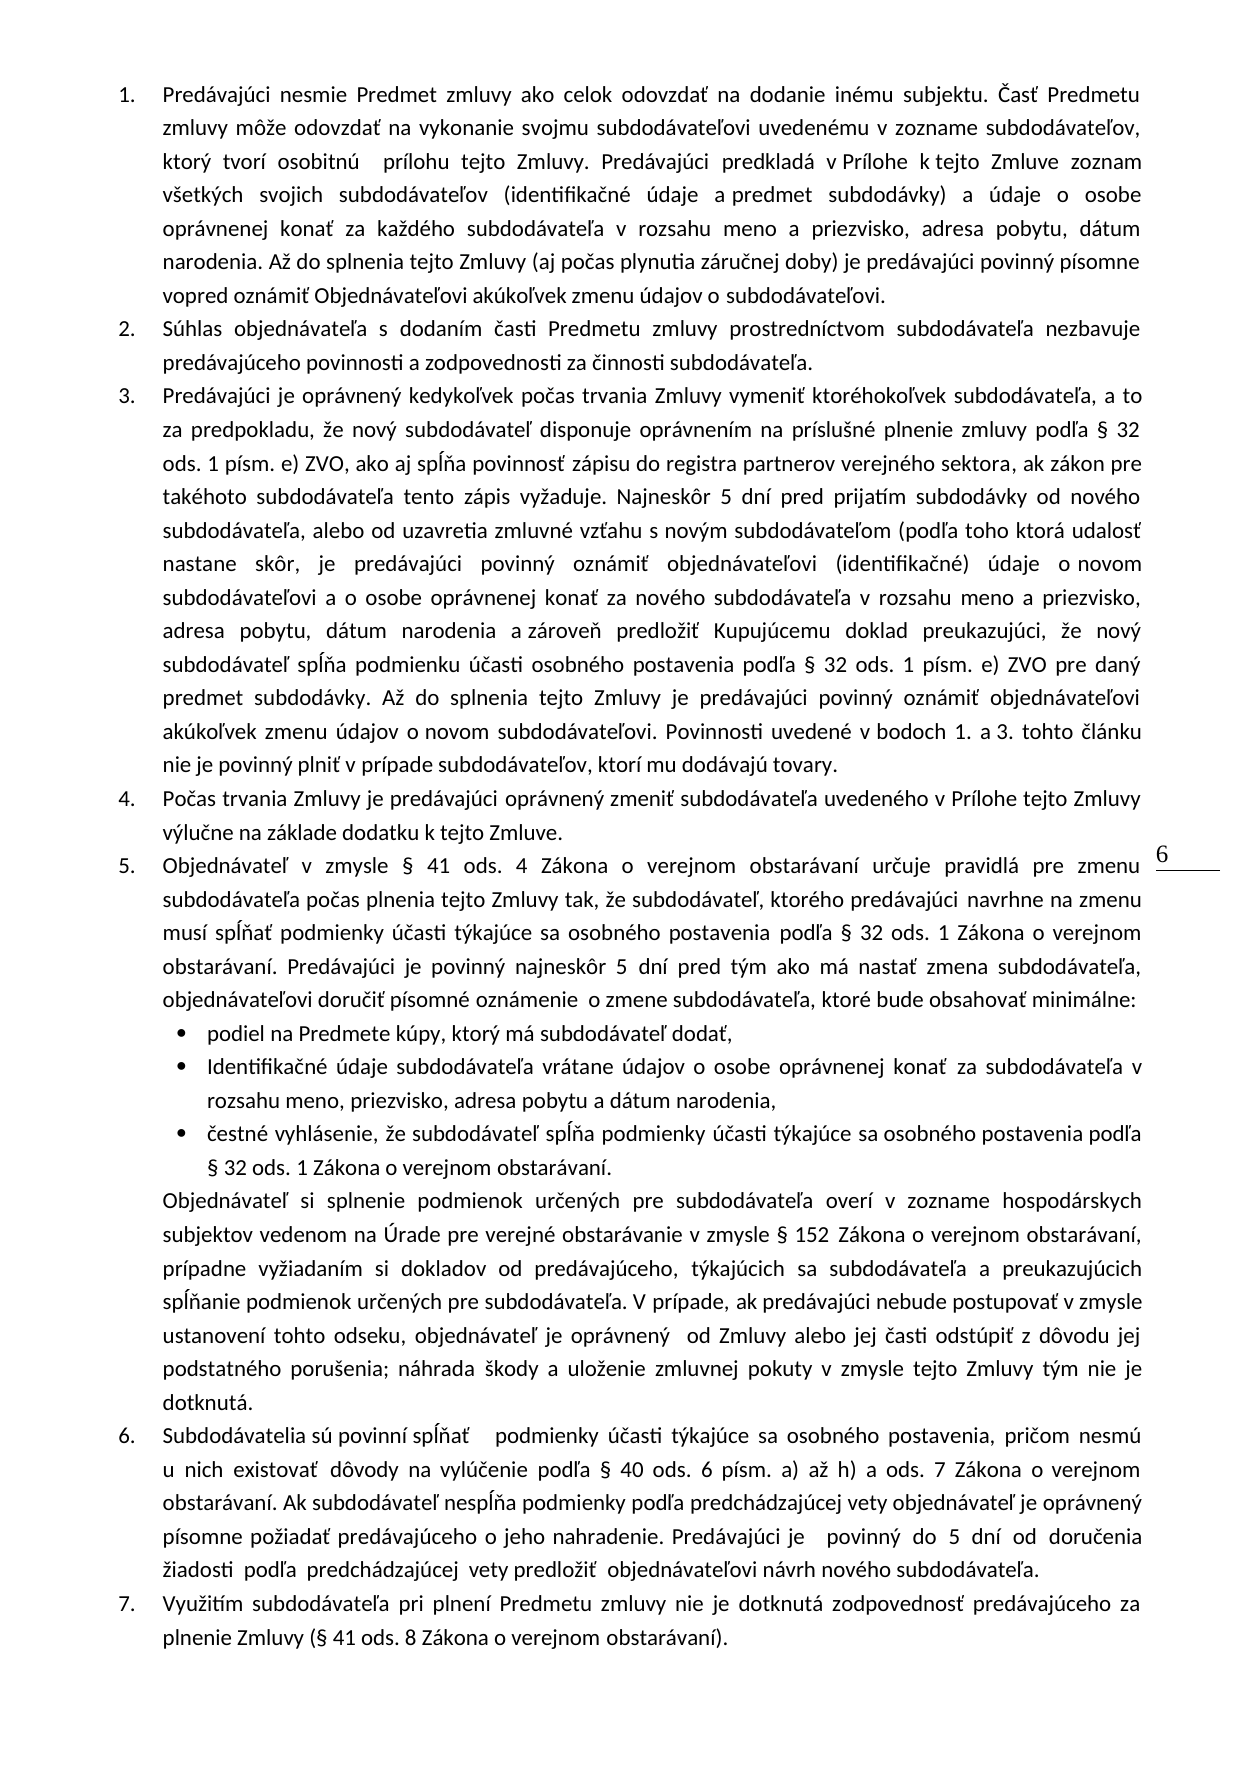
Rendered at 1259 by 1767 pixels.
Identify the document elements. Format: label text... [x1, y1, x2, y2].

list Využitím subdodávateľa pri plnení Predmetu zmluvy nie je dotknutá zodpovednosť predávajúceho za plnenie Zmluvy (§ 41 ods. 8 Zákona o verejnom obstarávaní). [118, 1589, 1142, 1651]
text Objednávateľ si splnenie podmienok určených pre subdodávateľa overí v zozname hospodárskych subjektov vedenom na Úrade pre verejné obstarávanie v zmysle § 152 Zákona o verejnom obstarávaní, prípadne vyžiadaním si dokladov od predávajúceho, týkajúcich sa subdodávateľa a preukazujúcich spĺňanie podmienok určených pre subdodávateľa. V prípade, ak predávajúci nebude postupovať v zmysle ustanovení tohto odseku, objednávateľ je oprávnený od Zmluvy alebo jej časti odstúpiť z dôvodu jej podstatného porušenia; náhrada škody a uloženie zmluvnej pokuty v zmysle tejto Zmluvy tým nie je dotknutá. [162, 1187, 1142, 1416]
list Súhlas objednávateľa s dodaním časti Predmetu zmluvy prostredníctvom subdodávateľa nezbavuje predávajúceho povinnosti a zodpovednosti za činnosti subdodávateľa. [118, 314, 1142, 376]
list Identifikačné údaje subdodávateľa vrátane údajov o osobe oprávnenej konať za subdodávateľa v rozsahu meno, priezvisko, adresa pobytu a dátum narodenia, [177, 1052, 1142, 1114]
list Predávajúci je oprávnený kedykoľvek počas trvania Zmluvy vymeniť ktoréhokoľvek subdodávateľa, a to za predpokladu, že nový subdodávateľ disponuje oprávnením na príslušné plnenie zmluvy podľa § 32 ods. 1 písm. e) ZVO, ako aj spĺňa povinnosť zápisu do registra partnerov verejného sektora, ak zákon pre takéhoto subdodávateľa tento zápis vyžaduje. Najneskôr 5 dní pred prijatím subdodávky od nového subdodávateľa, alebo od uzavretia zmluvné vzťahu s novým subdodávateľom (podľa toho ktorá udalosť nastane skôr, je predávajúci povinný oznámiť objednávateľovi (identifikačné) údaje o novom subdodávateľovi a o osobe oprávnenej konať za nového subdodávateľa v rozsahu meno a priezvisko, adresa pobytu, dátum narodenia a zároveň predložiť Kupujúcemu doklad preukazujúci, že nový subdodávateľ spĺňa podmienku účasti osobného postavenia podľa § 32 ods. 1 písm. e) ZVO pre daný predmet subdodávky. Až do splnenia tejto Zmluvy je predávajúci povinný oznámiť objednávateľovi akúkoľvek zmenu údajov o novom subdodávateľovi. Povinnosti uvedené v bodoch 1. a 3. tohto článku nie je povinný plniť v prípade subdodávateľov, ktorí mu dodávajú tovary. [118, 382, 1142, 779]
list Objednávateľ v zmysle § 41 ods. 4 Zákona o verejnom obstarávaní určuje pravidlá pre zmenu subdodávateľa počas plnenia tejto Zmluvy tak, že subdodávateľ, ktorého predávajúci navrhne na zmenu musí spĺňať podmienky účasti týkajúce sa osobného postavenia podľa § 32 ods. 1 Zákona o verejnom obstarávaní. Predávajúci je povinný najneskôr 5 dní pred tým ako má nastať zmena subdodávateľa, objednávateľovi doručiť písomné oznámenie o zmene subdodávateľa, ktoré bude obsahovať minimálne: [118, 851, 1142, 1013]
list Subdodávatelia sú povinní spĺňať podmienky účasti týkajúce sa osobného postavenia, pričom nesmú u nich existovať dôvody na vylúčenie podľa § 40 ods. 6 písm. a) až h) a ods. 7 Zákona o verejnom obstarávaní. Ak subdodávateľ nespĺňa podmienky podľa predchádzajúcej vety objednávateľ je oprávnený písomne požiadať predávajúceho o jeho nahradenie. Predávajúci je povinný do 5 dní od doručenia žiadosti podľa predchádzajúcej vety predložiť objednávateľovi návrh nového subdodávateľa. [118, 1421, 1142, 1584]
list Predávajúci nesmie Predmet zmluvy ako celok odovzdať na dodanie inému subjektu. Časť Predmetu zmluvy môže odovzdať na vykonanie svojmu subdodávateľovi uvedenému v zozname subdodávateľov, ktorý tvorí osobitnú prílohu tejto Zmluvy. Predávajúci predkladá v Prílohe k tejto Zmluve zoznam všetkých svojich subdodávateľov (identifikačné údaje a predmet subdodávky) a údaje o osobe oprávnenej konať za každého subdodávateľa v rozsahu meno a priezvisko, adresa pobytu, dátum narodenia. Až do splnenia tejto Zmluvy (aj počas plynutia záručnej doby) je predávajúci povinný písomne vopred oznámiť Objednávateľovi akúkoľvek zmenu údajov o subdodávateľovi. [118, 80, 1142, 309]
list podiel na Predmete kúpy, ktorý má subdodávateľ dodať, [177, 1019, 1142, 1047]
list Počas trvania Zmluvy je predávajúci oprávnený zmeniť subdodávateľa uvedeného v Prílohe tejto Zmluvy výlučne na základe dodatku k tejto Zmluve. [118, 784, 1142, 846]
list čestné vyhlásenie, že subdodávateľ spĺňa podmienky účasti týkajúce sa osobného postavenia podľa § 32 ods. 1 Zákona o verejnom obstarávaní. [177, 1119, 1142, 1181]
